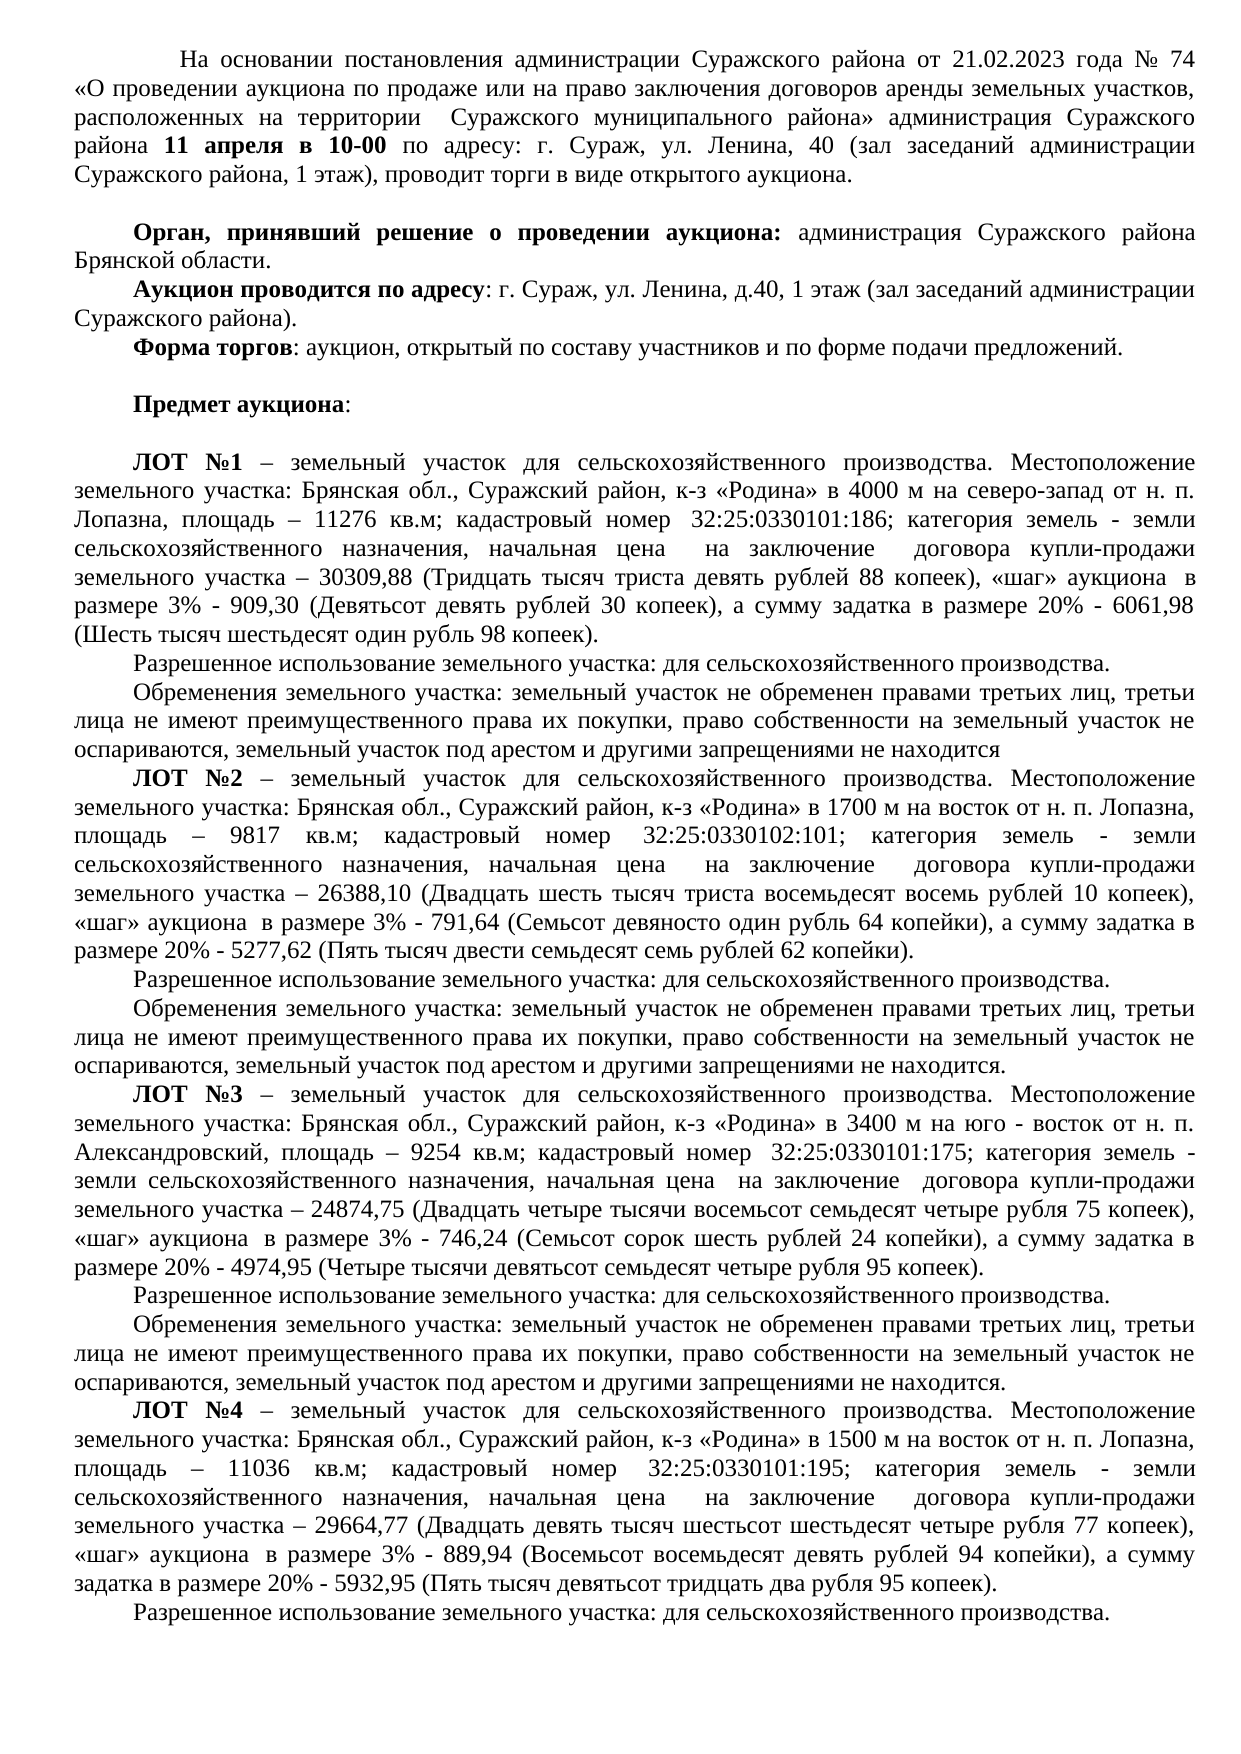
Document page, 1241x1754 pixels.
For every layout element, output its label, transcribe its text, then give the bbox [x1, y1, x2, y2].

text ЛОТ №2 – земельный участок для сельскохозяйственного производства. Местоположение земельного участка: Брянская обл., Суражский район, к-з «Родина» в 1700 м на восток от н. п. Лопазна, площадь – 9817 кв.м; кадастровый номер 32:25:0330102:101; категория земель - земли сельскохозяйственного назначения, начальная цена на заключение договора купли-продажи земельного участка – 26388,10 (Двадцать шесть тысяч триста восемьдесят восемь рублей 10 копеек), «шаг» аукциона в размере 3% - 791,64 (Семьсот девяносто один рубль 64 копейки), а сумму задатка в размере 20% - 5277,62 (Пять тысяч двести семьдесят семь рублей 62 копейки). [74, 763, 1196, 964]
text Предмет аукциона: [74, 389, 1196, 418]
text Обременения земельного участка: земельный участок не обременен правами третьих лиц, третьи лица не имеют преимущественного права их покупки, право собственности на земельный участок не оспариваются, земельный участок под арестом и другими запрещениями не находится [74, 677, 1196, 763]
text ЛОТ №4 – земельный участок для сельскохозяйственного производства. Местоположение земельного участка: Брянская обл., Суражский район, к-з «Родина» в 1500 м на восток от н. п. Лопазна, площадь – 11036 кв.м; кадастровый номер 32:25:0330101:195; категория земель - земли сельскохозяйственного назначения, начальная цена на заключение договора купли-продажи земельного участка – 29664,77 (Двадцать девять тысяч шестьсот шестьдесят четыре рубля 77 копеек), «шаг» аукциона в размере 3% - 889,94 (Восемьсот восемьдесят девять рублей 94 копейки), а сумму задатка в размере 20% - 5932,95 (Пять тысяч девятьсот тридцать два рубля 95 копеек). [74, 1396, 1196, 1597]
text Разрешенное использование земельного участка: для сельскохозяйственного производства. [74, 648, 1196, 677]
text Форма торгов: аукцион, открытый по составу участников и по форме подачи предложений. [74, 332, 1196, 361]
text Разрешенное использование земельного участка: для сельскохозяйственного производства. [74, 1281, 1196, 1309]
text Разрешенное использование земельного участка: для сельскохозяйственного производства. [74, 964, 1196, 993]
text Разрешенное использование земельного участка: для сельскохозяйственного производства. [74, 1597, 1196, 1626]
text ЛОТ №3 – земельный участок для сельскохозяйственного производства. Местоположение земельного участка: Брянская обл., Суражский район, к-з «Родина» в 3400 м на юго - восток от н. п. Александровский, площадь – 9254 кв.м; кадастровый номер 32:25:0330101:175; категория земель - земли сельскохозяйственного назначения, начальная цена на заключение договора купли-продажи земельного участка – 24874,75 (Двадцать четыре тысячи восемьсот семьдесят четыре рубля 75 копеек), «шаг» аукциона в размере 3% - 746,24 (Семьсот сорок шесть рублей 24 копейки), а сумму задатка в размере 20% - 4974,95 (Четыре тысячи девятьсот семьдесят четыре рубля 95 копеек). [74, 1079, 1196, 1281]
text На основании постановления администрации Суражского района от 21.02.2023 года № 74 «О проведении аукциона по продаже или на право заключения договоров аренды земельных участков, расположенных на территории Суражского муниципального района» администрация Суражского района 11 апреля в 10-00 по адресу: г. Сураж, ул. Ленина, 40 (зал заседаний администрации Суражского района, 1 этаж), проводит торги в виде открытого аукциона. [74, 44, 1196, 188]
text ЛОТ №1 – земельный участок для сельскохозяйственного производства. Местоположение земельного участка: Брянская обл., Суражский район, к-з «Родина» в 4000 м на северо-запад от н. п. Лопазна, площадь – 11276 кв.м; кадастровый номер 32:25:0330101:186; категория земель - земли сельскохозяйственного назначения, начальная цена на заключение договора купли-продажи земельного участка – 30309,88 (Тридцать тысяч триста девять рублей 88 копеек), «шаг» аукциона в размере 3% - 909,30 (Девятьсот девять рублей 30 копеек), а сумму задатка в размере 20% - 6061,98 (Шесть тысяч шестьдесят один рубль 98 копеек). [74, 447, 1196, 648]
text Орган, принявший решение о проведении аукциона: администрация Суражского района Брянской области. [74, 217, 1196, 274]
text Аукцион проводится по адресу: г. Сураж, ул. Ленина, д.40, 1 этаж (зал заседаний администрации Суражского района). [74, 274, 1196, 332]
